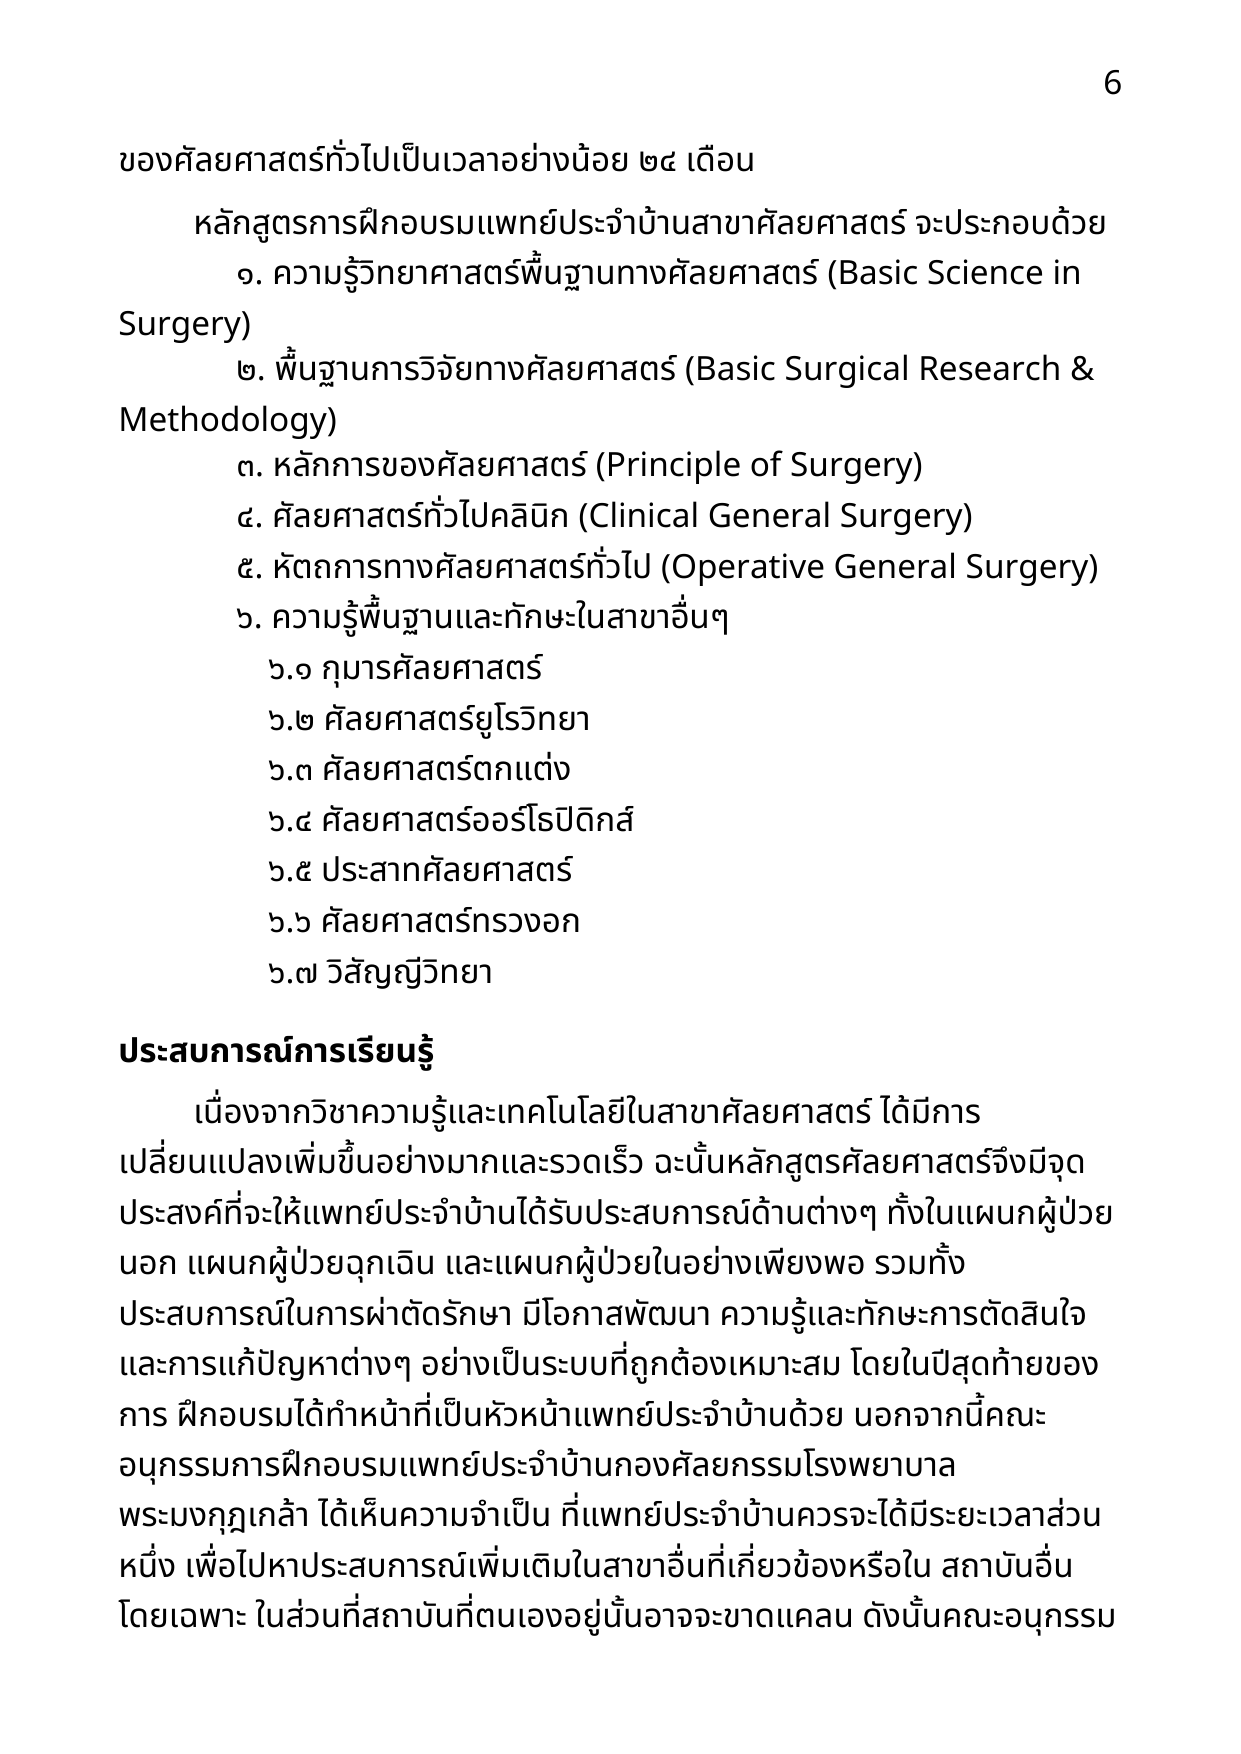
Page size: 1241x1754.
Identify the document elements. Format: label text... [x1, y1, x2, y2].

subtitle ๖.๔ ศัลยศาสตร์ออร์โธปิดิกส์ [193, 796, 1122, 846]
subtitle ๖.๕ ประสาทศัลยศาสตร์ [193, 846, 1122, 897]
subtitle ๖. ความรู้พื้นฐานและทักษะในสาขาอื่นๆ [118, 593, 1122, 644]
subtitle ๖.๒ ศัลยศาสตร์ยูโรวิทยา [193, 694, 1122, 745]
subtitle ๕. หัตถการทางศัลยศาสตร์ทั่วไป (Operative General Surgery) [118, 542, 1122, 593]
subtitle ๒. พื้นฐานการวิจัยทางศัลยศาสตร์ (Basic Surgical Research & Methodology) [118, 345, 1122, 441]
subtitle ๖.๖ ศัลยศาสตร์ทรวงอก [193, 897, 1122, 947]
subtitle ๖.๓ ศัลยศาสตร์ตกแต่ง [193, 745, 1122, 796]
subtitle หลักสูตรการฝึกอบรมแพทย์ประจำบ้านสาขาศัลยศาสตร์ จะประกอบด้วย [118, 199, 1122, 249]
subtitle ๖.๗ วิสัญญีวิทยา [193, 947, 1122, 998]
subtitle ๓. หลักการของศัลยศาสตร์ (Principle of Surgery) [118, 441, 1122, 492]
subtitle ประสบการณ์การเรียนรู้ [118, 1027, 1122, 1078]
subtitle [118, 136, 1122, 186]
subtitle ๔. ศัลยศาสตร์ทั่วไปคลินิก (Clinical General Surgery) [118, 492, 1122, 542]
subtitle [118, 1088, 1122, 1643]
subtitle ๖.๑ กุมารศัลยศาสตร์ [193, 644, 1122, 694]
subtitle ๑. ความรู้วิทยาศาสตร์พื้นฐานทางศัลยศาสตร์ (Basic Science in Surgery) [118, 249, 1122, 345]
